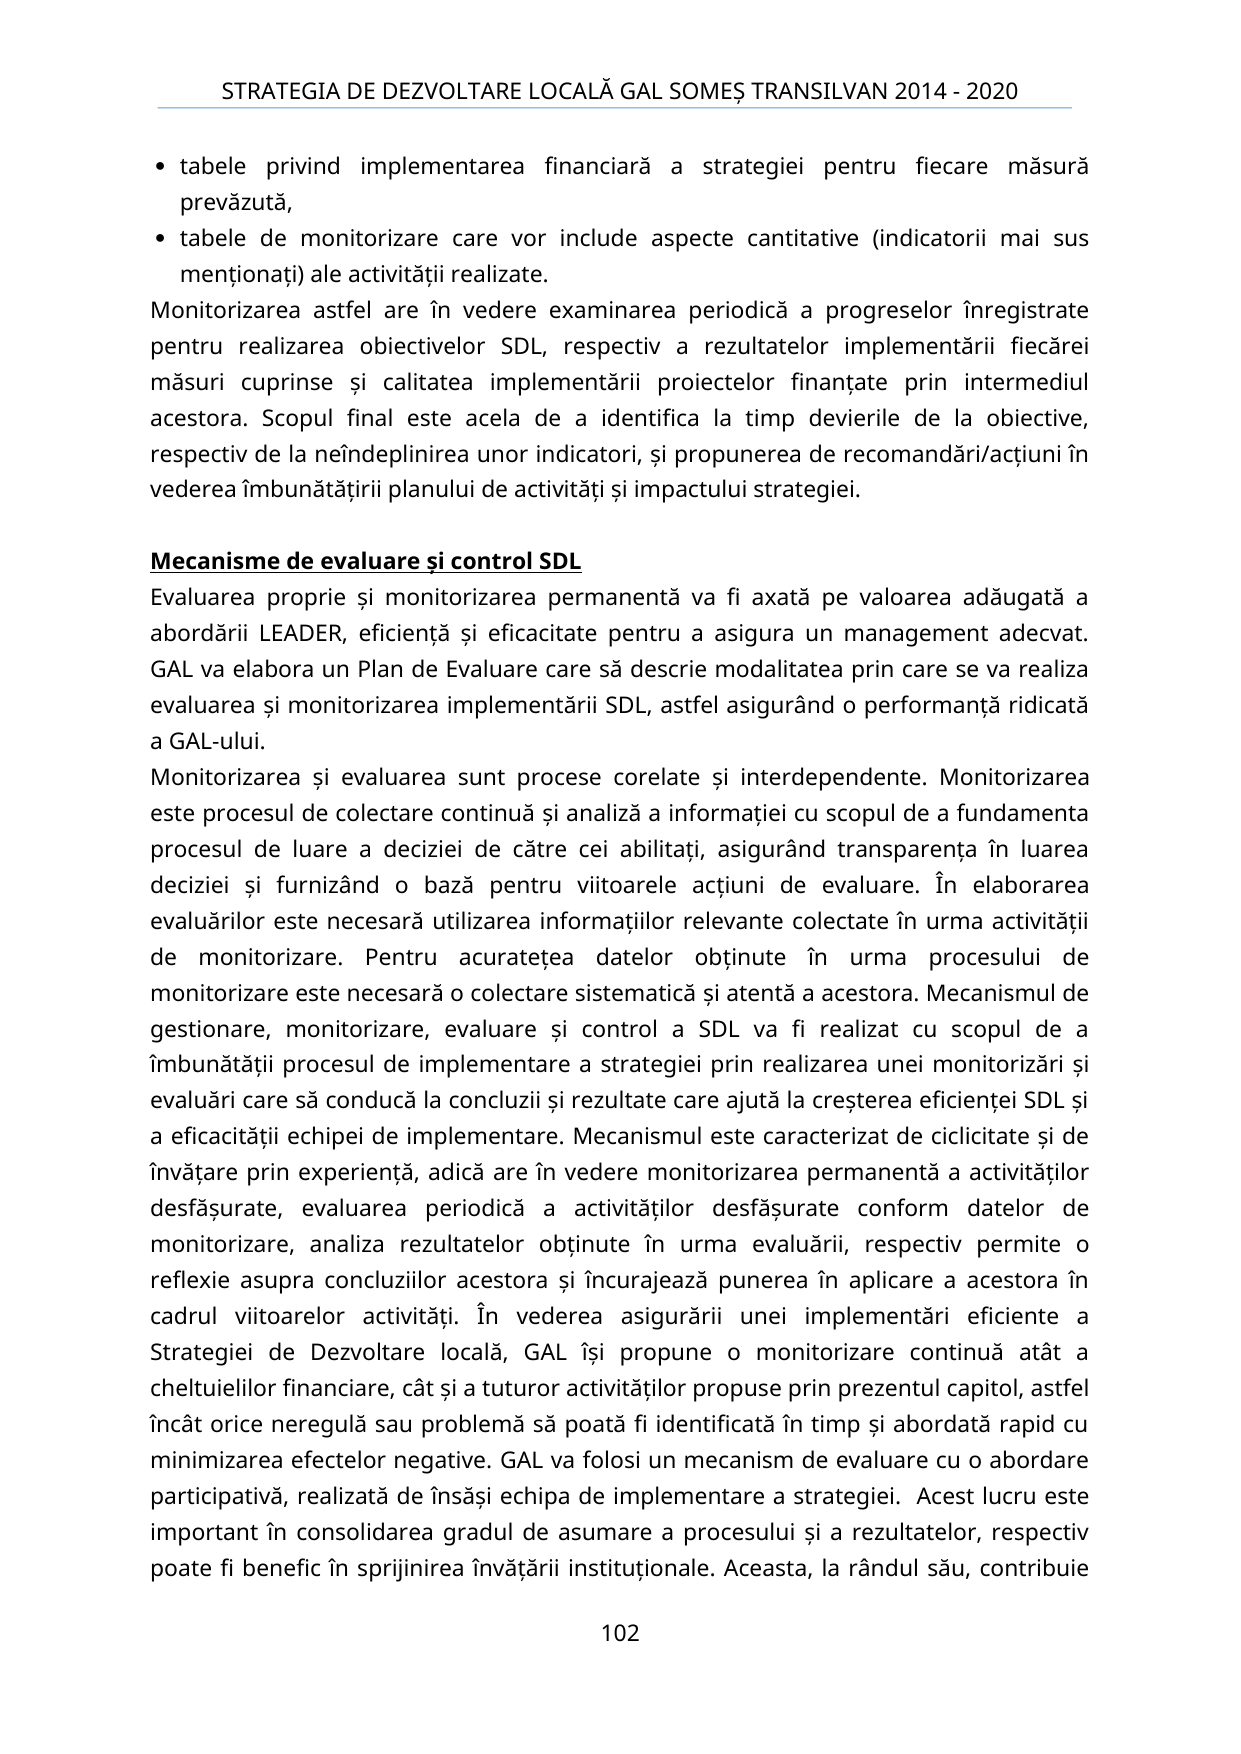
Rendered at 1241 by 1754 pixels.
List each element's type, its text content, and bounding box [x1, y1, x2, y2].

text Evaluarea proprie și monitorizarea permanentă va fi axată pe valoarea adăugată a abordării LEADER, eficiență și eficacitate pentru a asigura un management adecvat. GAL va elabora un Plan de Evaluare care să descrie modalitatea prin care se va realiza evaluarea și monitorizarea implementării SDL, astfel asigurând o performanță ridicată a GAL-ului. [150, 581, 1090, 756]
list tabele de monitorizare care vor include aspecte cantitative (indicatorii mai sus menționați) ale activității realizate. [156, 222, 1090, 289]
text Monitorizarea astfel are în vedere examinarea periodică a progreselor înregistrate pentru realizarea obiectivelor SDL, respectiv a rezultatelor implementării fiecărei măsuri cuprinse și calitatea implementării proiectelor finanțate prin intermediul acestora. Scopul final este acela de a identifica la timp devierile de la obiective, respectiv de la neîndeplinirea unor indicatori, și propunerea de recomandări/acțiuni în vederea îmbunătățirii planului de activități și impactului strategiei. [150, 294, 1090, 505]
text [150, 761, 1090, 1583]
list Mecanisme de evaluare și control SDL [150, 545, 1090, 577]
list tabele privind implementarea financiară a strategiei pentru fiecare măsură prevăzută, [156, 150, 1090, 217]
